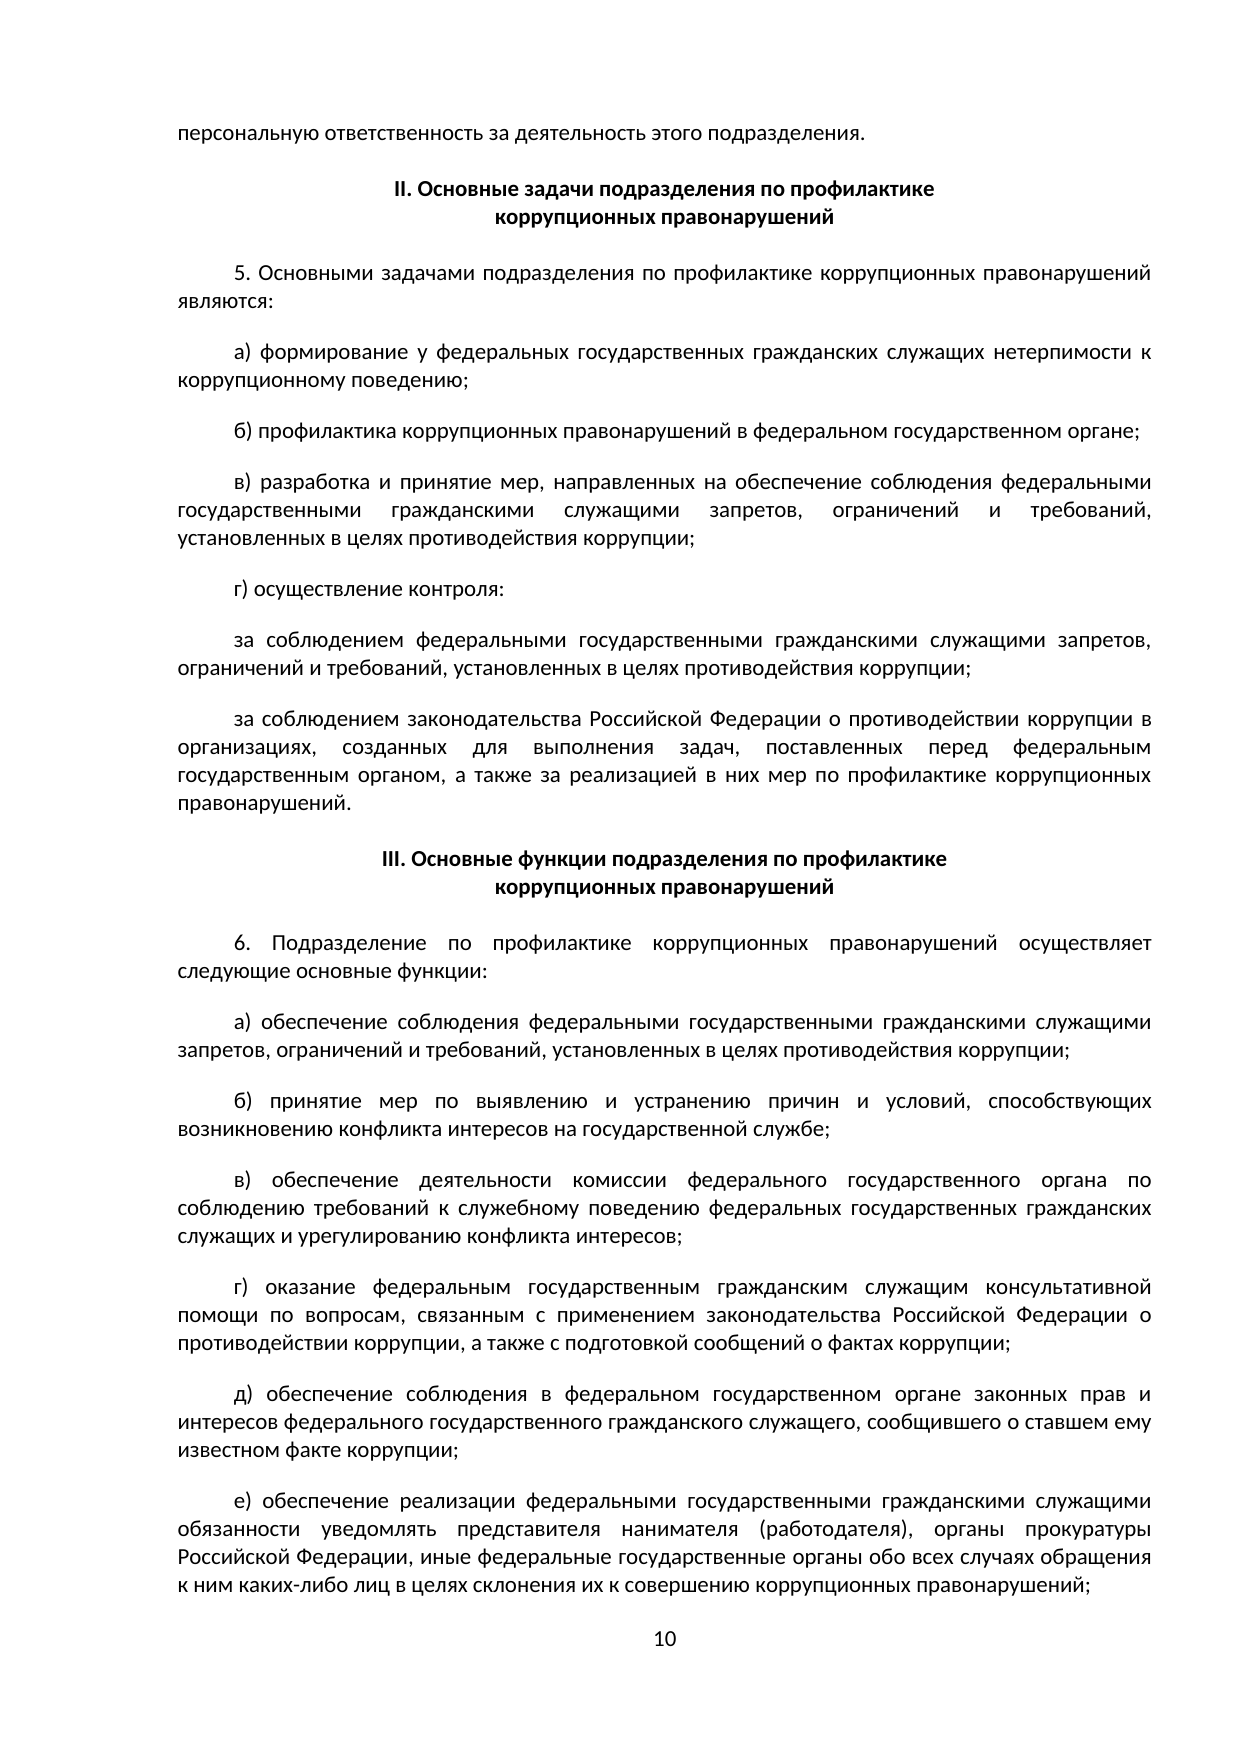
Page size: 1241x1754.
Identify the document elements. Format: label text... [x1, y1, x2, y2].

text в) обеспечение деятельности комиссии федерального государственного органа по соблюдению требований к служебному поведению федеральных государственных гражданских служащих и урегулированию конфликта интересов; [177, 1165, 1152, 1249]
title коррупционных правонарушений [177, 872, 1152, 900]
title коррупционных правонарушений [177, 202, 1152, 230]
text за соблюдением федеральными государственными гражданскими служащими запретов, ограничений и требований, установленных в целях противодействия коррупции; [177, 625, 1152, 681]
text 5. Основными задачами подразделения по профилактике коррупционных правонарушений являются: [177, 258, 1152, 314]
title II. Основные задачи подразделения по профилактике [177, 174, 1152, 202]
text е) обеспечение реализации федеральными государственными гражданскими служащими обязанности уведомлять представителя нанимателя (работодателя), органы прокуратуры Российской Федерации, иные федеральные государственные органы обо всех случаях обращения к ним каких-либо лиц в целях склонения их к совершению коррупционных правонарушений; [177, 1486, 1152, 1598]
text д) обеспечение соблюдения в федеральном государственном органе законных прав и интересов федерального государственного гражданского служащего, сообщившего о ставшем ему известном факте коррупции; [177, 1379, 1152, 1463]
text г) оказание федеральным государственным гражданским служащим консультативной помощи по вопросам, связанным с применением законодательства Российской Федерации о противодействии коррупции, а также с подготовкой сообщений о фактах коррупции; [177, 1272, 1152, 1356]
text за соблюдением законодательства Российской Федерации о противодействии коррупции в организациях, созданных для выполнения задач, поставленных перед федеральным государственным органом, а также за реализацией в них мер по профилактике коррупционных правонарушений. [177, 704, 1152, 816]
text б) принятие мер по выявлению и устранению причин и условий, способствующих возникновению конфликта интересов на государственной службе; [177, 1086, 1152, 1142]
text а) формирование у федеральных государственных гражданских служащих нетерпимости к коррупционному поведению; [177, 337, 1152, 393]
text б) профилактика коррупционных правонарушений в федеральном государственном органе; [177, 416, 1152, 444]
text а) обеспечение соблюдения федеральными государственными гражданскими служащими запретов, ограничений и требований, установленных в целях противодействия коррупции; [177, 1007, 1152, 1063]
text г) осуществление контроля: [177, 574, 1152, 602]
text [177, 118, 1152, 146]
text 6. Подразделение по профилактике коррупционных правонарушений осуществляет следующие основные функции: [177, 928, 1152, 984]
text в) разработка и принятие мер, направленных на обеспечение соблюдения федеральными государственными гражданскими служащими запретов, ограничений и требований, установленных в целях противодействия коррупции; [177, 467, 1152, 551]
title III. Основные функции подразделения по профилактике [177, 844, 1152, 872]
